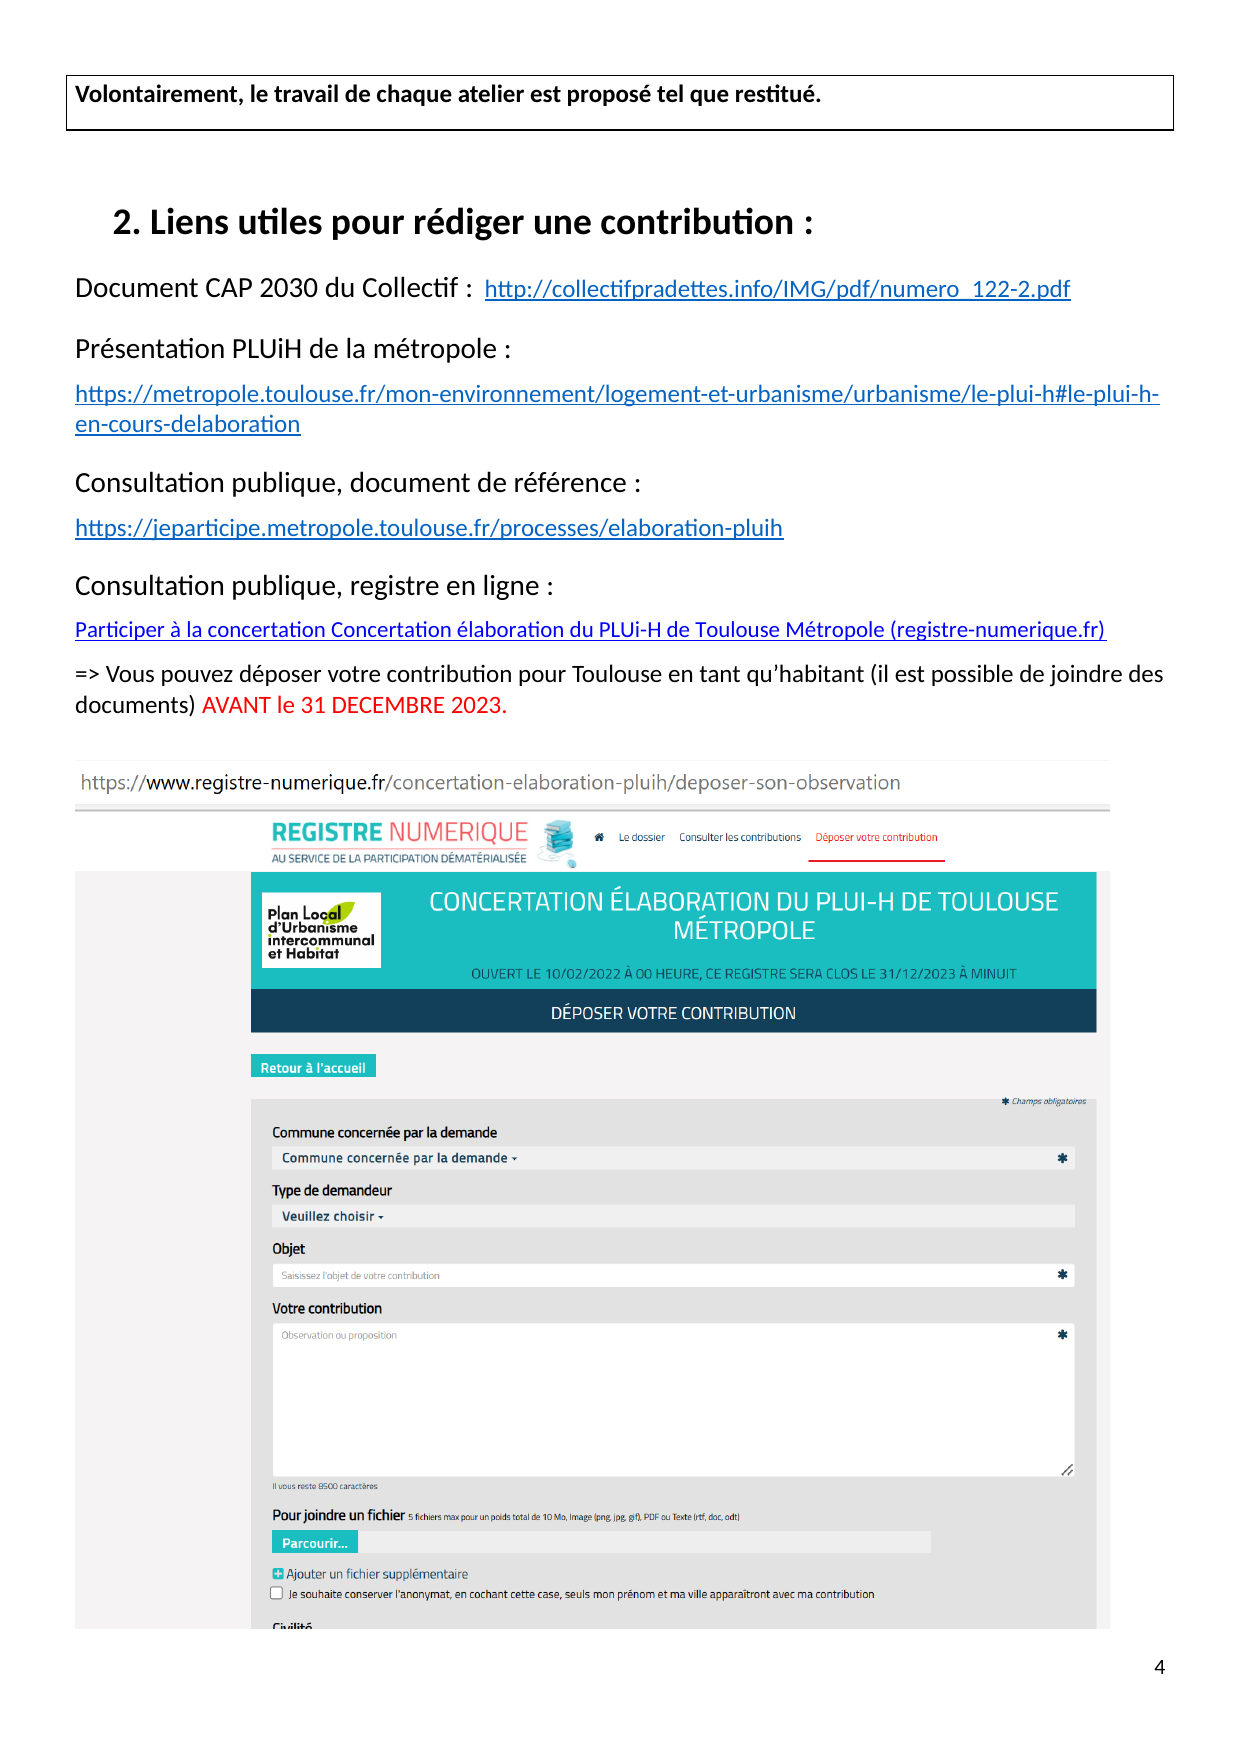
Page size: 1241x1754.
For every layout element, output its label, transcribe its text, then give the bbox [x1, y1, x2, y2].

text Présentation PLUiH de la métropole : [75, 330, 1165, 365]
text Volontairement, le travail de chaque atelier est proposé tel que restitué. [67, 76, 1173, 129]
text Participer à la concertation Concertation élaboration du PLUi-H de Toulouse Métropole (registre-numerique.fr) [75, 616, 1165, 644]
text => Vous pouvez déposer votre contribution pour Toulouse en tant qu’habitant (il est possible de joindre des documents) AVANT le 31 DECEMBRE 2023. [75, 658, 1165, 719]
text Consultation publique, registre en ligne : [75, 567, 1165, 603]
picture [75, 760, 1110, 1629]
text https://metropole.toulouse.fr/mon-environnement/logement-et-urbanisme/urbanisme/le-plui-h#le-plui-h-en-cours-delaboration [75, 378, 1165, 439]
text Consultation publique, document de référence : [75, 464, 1165, 499]
subtitle Liens utiles pour rédiger une contribution : [112, 198, 1165, 244]
text Document CAP 2030 du Collectif : http://collectifpradettes.info/IMG/pdf/numero_122-2.pdf [75, 269, 1165, 305]
text https://jeparticipe.metropole.toulouse.fr/processes/elaboration-pluih [75, 512, 1165, 542]
